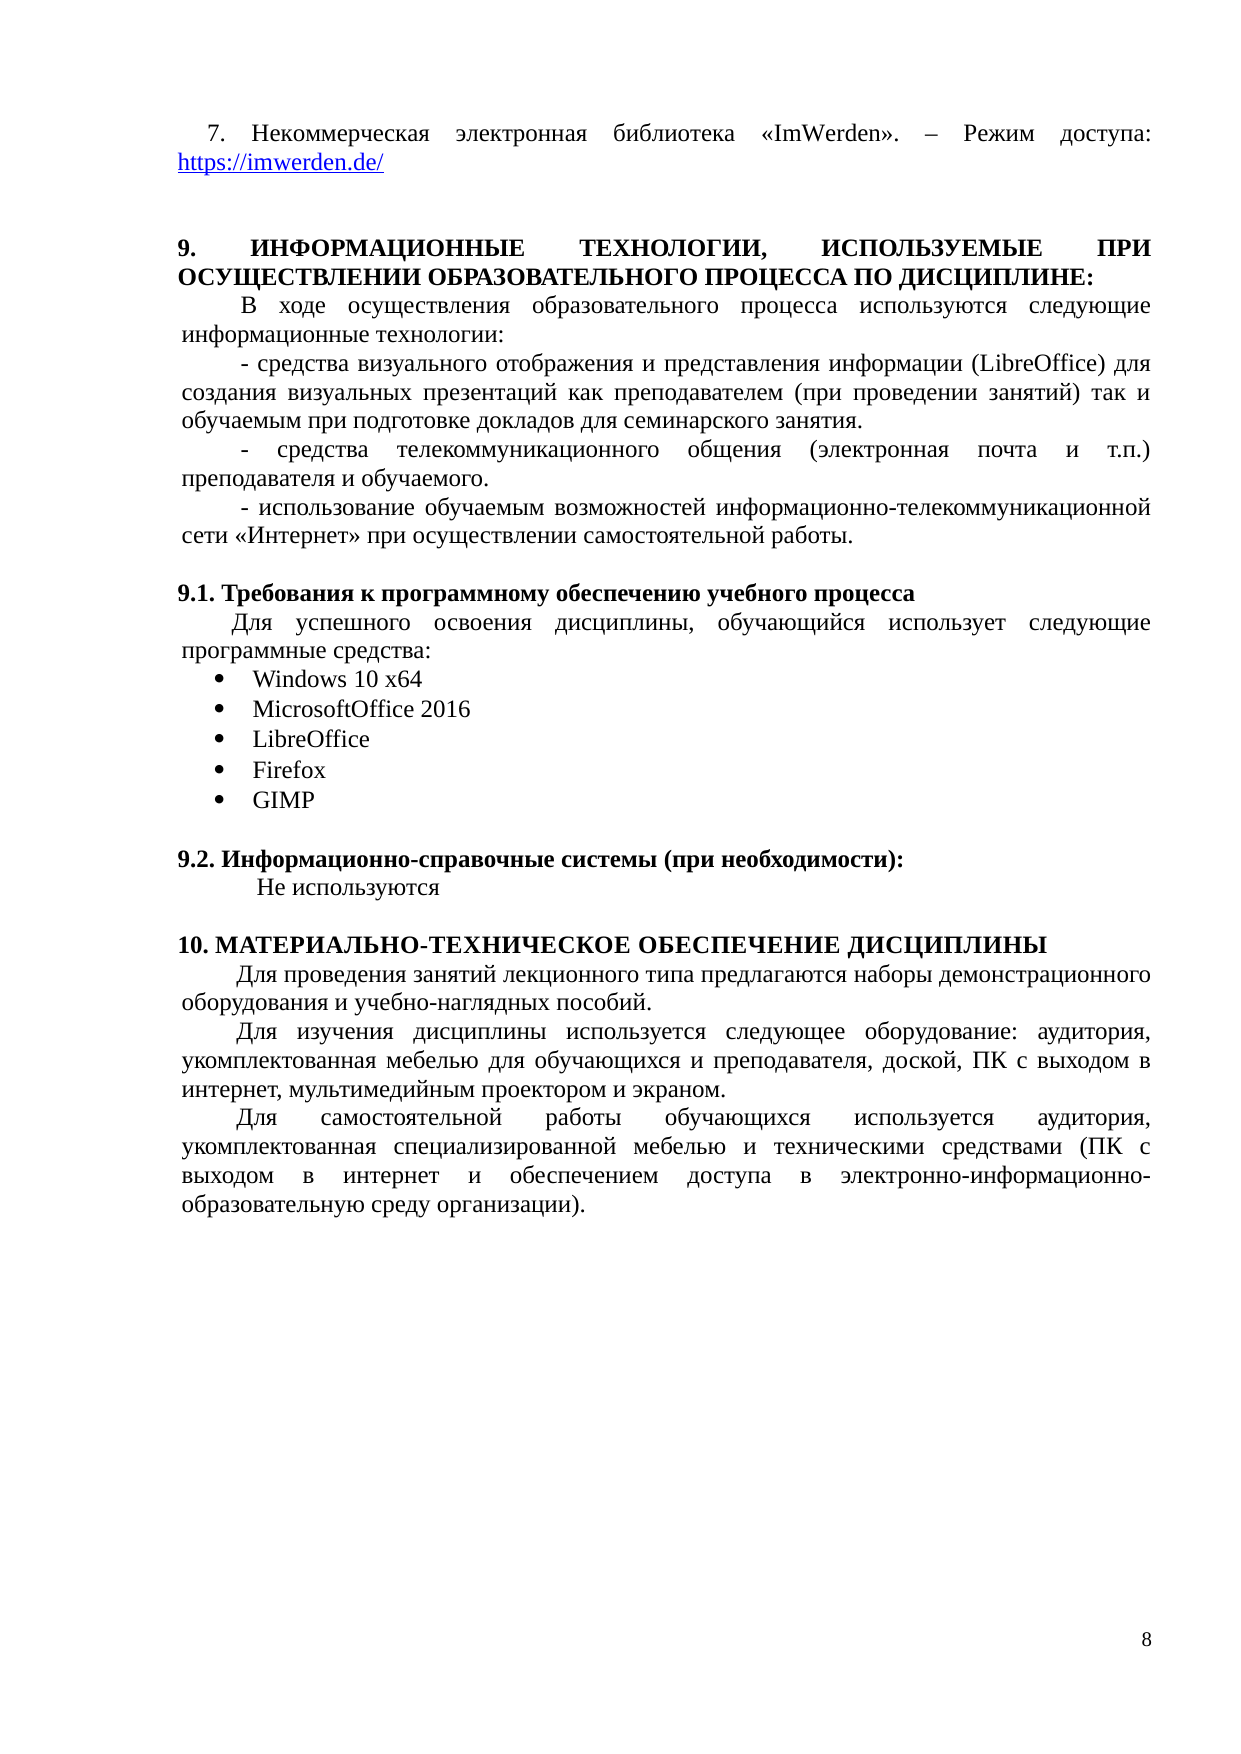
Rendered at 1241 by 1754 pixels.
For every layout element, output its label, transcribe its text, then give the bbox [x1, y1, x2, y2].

text 9.2. Информационно-справочные системы (при необходимости): [177, 844, 1152, 872]
text 9.1. Требования к программному обеспечению учебного процесса [177, 578, 1152, 607]
text - средства визуального отображения и представления информации (LibreOffice) для создания визуальных презентаций как преподавателем (при проведении занятий) так и обучаемым при подготовке докладов для семинарского занятия. [181, 348, 1152, 434]
text Для проведения занятий лекционного типа предлагаются наборы демонстрационного оборудования и учебно-наглядных пособий. [181, 959, 1152, 1016]
text Для успешного освоения дисциплины, обучающийся использует следующие программные средства: [181, 607, 1152, 664]
text 7. Некоммерческая электронная библиотека «ImWerden». – Режим доступа: https://imwerden.de/ [177, 118, 1152, 176]
list GIMP [215, 785, 1152, 813]
text 10. МАТЕРИАЛЬНО-ТЕХНИЧЕСКОЕ ОБЕСПЕЧЕНИЕ ДИСЦИПЛИНЫ [177, 930, 1152, 959]
list Firefox [215, 755, 1152, 783]
text 9. ИНФОРМАЦИОННЫЕ ТЕХНОЛОГИИ, ИСПОЛЬЗУЕМЫЕ ПРИ ОСУЩЕСТВЛЕНИИ ОБРАЗОВАТЕЛЬНОГО ПРОЦЕССА ПО ДИСЦИПЛИНЕ: [177, 233, 1152, 291]
text В ходе осуществления образовательного процесса используются следующие информационные технологии: [181, 291, 1152, 348]
text Не используются [256, 872, 1152, 901]
text Для самостоятельной работы обучающихся используется аудитория, укомплектованная специализированной мебелью и техническими средствами (ПК с выходом в интернет и обеспечением доступа в электронно-информационно-образовательную среду организации). [181, 1102, 1152, 1217]
text - использование обучаемым возможностей информационно-телекоммуникационной сети «Интернет» при осуществлении самостоятельной работы. [181, 492, 1152, 549]
list LibreOffice [215, 724, 1152, 753]
list Windows 10 x64 [215, 664, 1152, 693]
text Для изучения дисциплины используется следующее оборудование: аудитория, укомплектованная мебелью для обучающихся и преподавателя, доской, ПК с выходом в интернет, мультимедийным проектором и экраном. [181, 1016, 1152, 1102]
text - средства телекоммуникационного общения (электронная почта и т.п.) преподавателя и обучаемого. [181, 434, 1152, 492]
list MicrosoftOffice 2016 [215, 694, 1152, 723]
